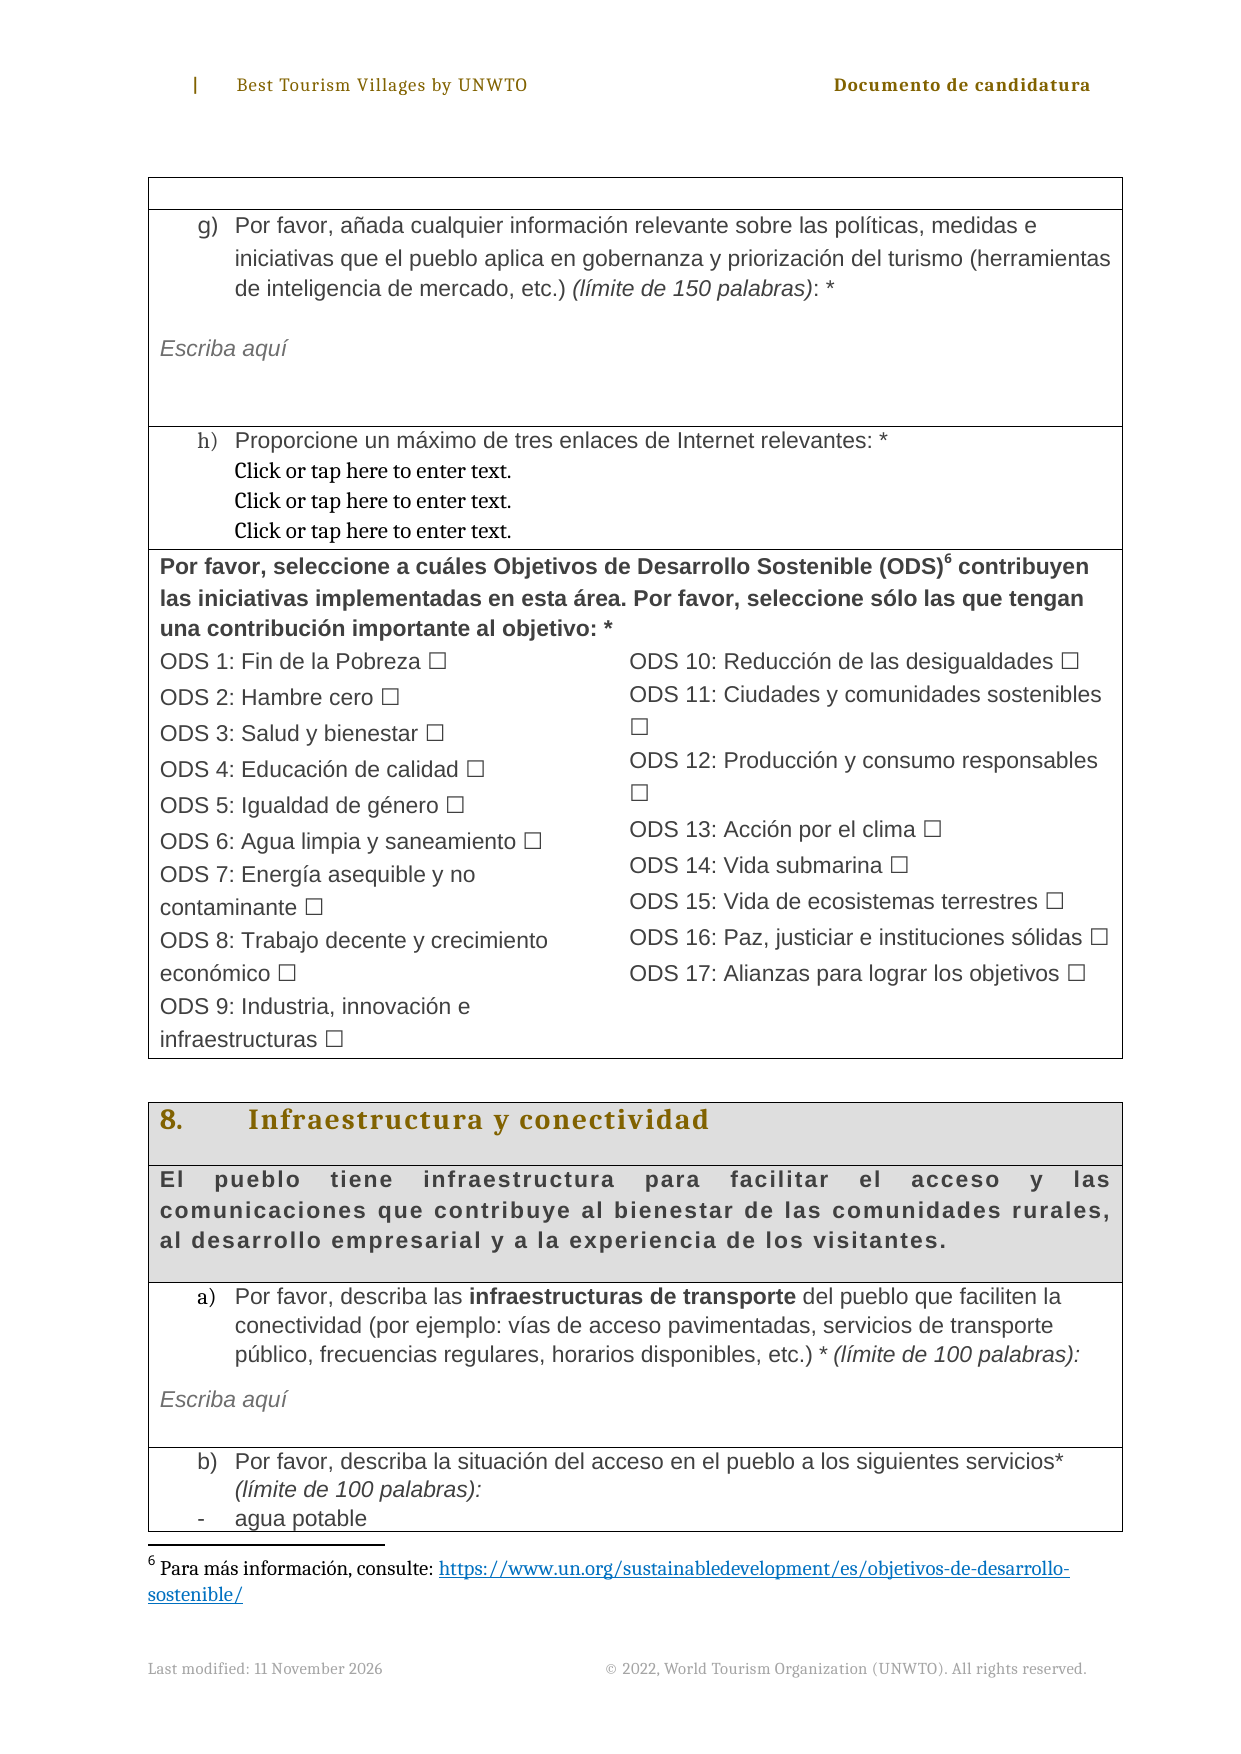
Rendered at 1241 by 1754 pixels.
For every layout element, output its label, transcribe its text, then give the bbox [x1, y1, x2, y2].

table_cell El pueblo tiene infraestructura para facilitar el acceso y las comunicaciones que contribuye al bienestar de las comunidades rurales, al desarrollo empresarial y a la experiencia de los visitantes. [149, 1166, 1122, 1282]
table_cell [149, 178, 1122, 208]
table_cell Proporcione un máximo de tres enlaces de Internet relevantes: * [149, 427, 1122, 548]
table_header Infraestructura y conectividad [149, 1103, 1122, 1165]
table_cell ODS 1: Fin de la Pobreza ODS 2: Hambre cero ODS 3: Salud y bienestar ODS 4: Educación de calidad ODS 5: Igualdad de género ODS 6: Agua limpia y saneamiento ODS 7: Energía asequible y no contaminante ODS 8: Trabajo decente y crecimiento económico ODS 9: Industria, innovación e infraestructuras [149, 645, 618, 1058]
table_cell Por favor, describa las infraestructuras de transporte del pueblo que faciliten la conectividad (por ejemplo: vías de acceso pavimentadas, servicios de transporte público, frecuencias regulares, horarios disponibles, etc.) * (límite de 100 palabras): Escriba aquí [149, 1283, 1122, 1447]
table_cell ODS 10: Reducción de las desigualdades ODS 11: Ciudades y comunidades sostenibles ODS 12: Producción y consumo responsables ODS 13: Acción por el clima ODS 14: Vida submarina ODS 15: Vida de ecosistemas terrestres ODS 16: Paz, justiciar e instituciones sólidas ODS 17: Alianzas para lograr los objetivos [618, 645, 1122, 1058]
table_cell Por favor, añada cualquier información relevante sobre las políticas, medidas e iniciativas que el pueblo aplica en gobernanza y priorización del turismo (herramientas de inteligencia de mercado, etc.) (límite de 150 palabras): * Escriba aquí [149, 210, 1122, 426]
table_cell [149, 1448, 1122, 1531]
table_cell Por favor, seleccione a cuáles Objetivos de Desarrollo Sostenible (ODS) contribuyen las iniciativas implementadas en esta área. Por favor, seleccione sólo las que tengan una contribución importante al objetivo: * [149, 550, 1122, 645]
